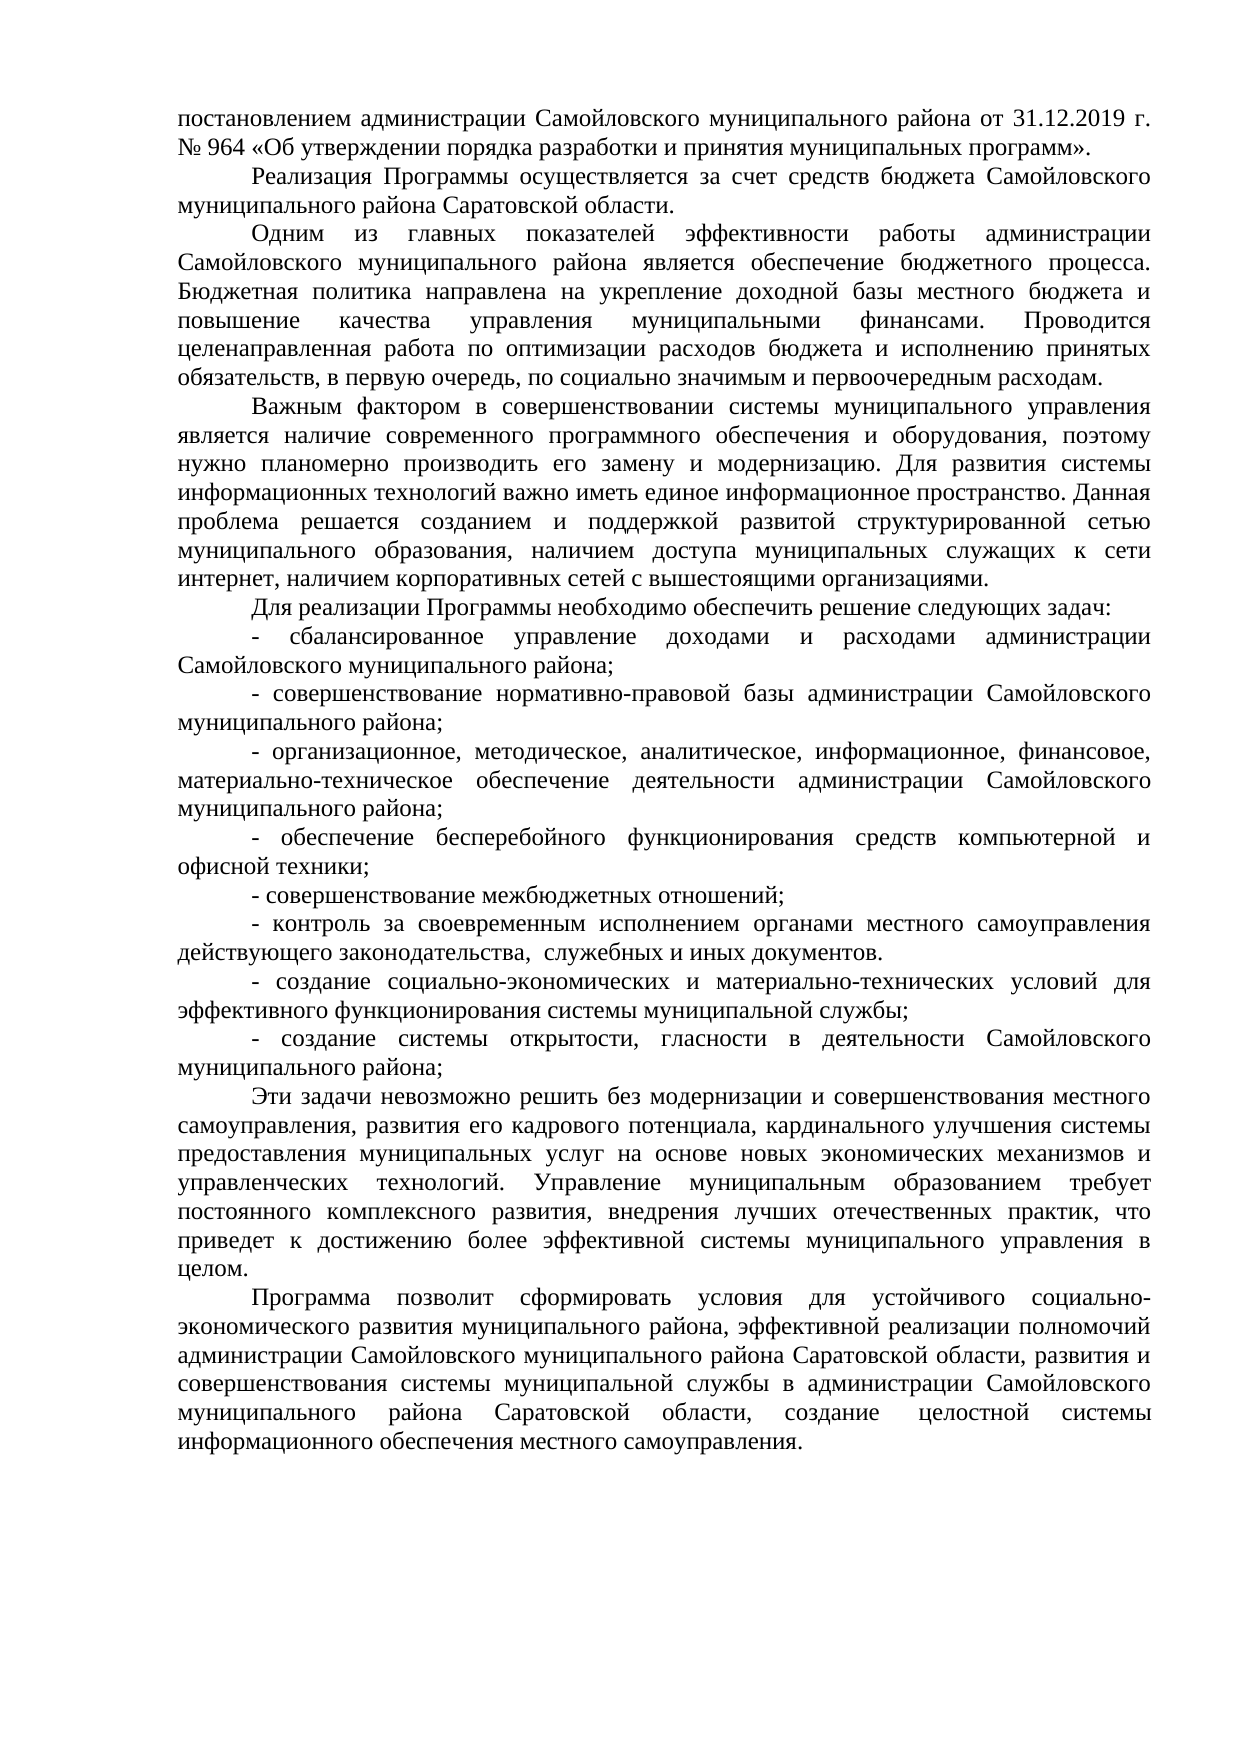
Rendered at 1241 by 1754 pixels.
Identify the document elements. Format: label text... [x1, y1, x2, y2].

text - совершенствование нормативно-правовой базы администрации Самойловского муниципального района; [177, 678, 1152, 736]
text Реализация Программы осуществляется за счет средств бюджета Самойловского муниципального района Саратовской области. [177, 161, 1152, 218]
text Эти задачи невозможно решить без модернизации и совершенствования местного самоуправления, развития его кадрового потенциала, кардинального улучшения системы предоставления муниципальных услуг на основе новых экономических механизмов и управленческих технологий. Управление муниципальным образованием требует постоянного комплексного развития, внедрения лучших отечественных практик, что приведет к достижению более эффективной системы муниципального управления в целом. [177, 1081, 1152, 1282]
text - обеспечение бесперебойного функционирования средств компьютерной и офисной техники; [177, 822, 1152, 880]
text Программа позволит сформировать условия для устойчивого социально-экономического развития муниципального района, эффективной реализации полномочий администрации Самойловского муниципального района Саратовской области, развития и совершенствования системы муниципальной службы в администрации Самойловского муниципального района Саратовской области, создание целостной системы информационного обеспечения местного самоуправления. [177, 1282, 1152, 1455]
text - создание системы открытости, гласности в деятельности Самойловского муниципального района; [177, 1023, 1152, 1081]
text Для реализации Программы необходимо обеспечить решение следующих задач: [177, 592, 1152, 621]
text Одним из главных показателей эффективности работы администрации Самойловского муниципального района является обеспечение бюджетного процесса. Бюджетная политика направлена на укрепление доходной базы местного бюджета и повышение качества управления муниципальными финансами. Проводится целенаправленная работа по оптимизации расходов бюджета и исполнению принятых обязательств, в первую очередь, по социально значимым и первоочередным расходам. [177, 218, 1152, 391]
text - создание социально-экономических и материально-технических условий для эффективного функционирования системы муниципальной службы; [177, 966, 1152, 1023]
text - организационное, методическое, аналитическое, информационное, финансовое, материально-техническое обеспечение деятельности администрации Самойловского муниципального района; [177, 736, 1152, 822]
text - контроль за своевременным исполнением органами местного самоуправления действующего законодательства, служебных и иных документов. [177, 908, 1152, 966]
text Важным фактором в совершенствовании системы муниципального управления является наличие современного программного обеспечения и оборудования, поэтому нужно планомерно производить его замену и модернизацию. Для развития системы информационных технологий важно иметь единое информационное пространство. Данная проблема решается созданием и поддержкой развитой структурированной сетью муниципального образования, наличием доступа муниципальных служащих к сети интернет, наличием корпоративных сетей с вышестоящими организациями. [177, 391, 1152, 592]
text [177, 103, 1152, 161]
text - сбалансированное управление доходами и расходами администрации Самойловского муниципального района; [177, 621, 1152, 678]
text - совершенствование межбюджетных отношений; [177, 880, 1152, 908]
